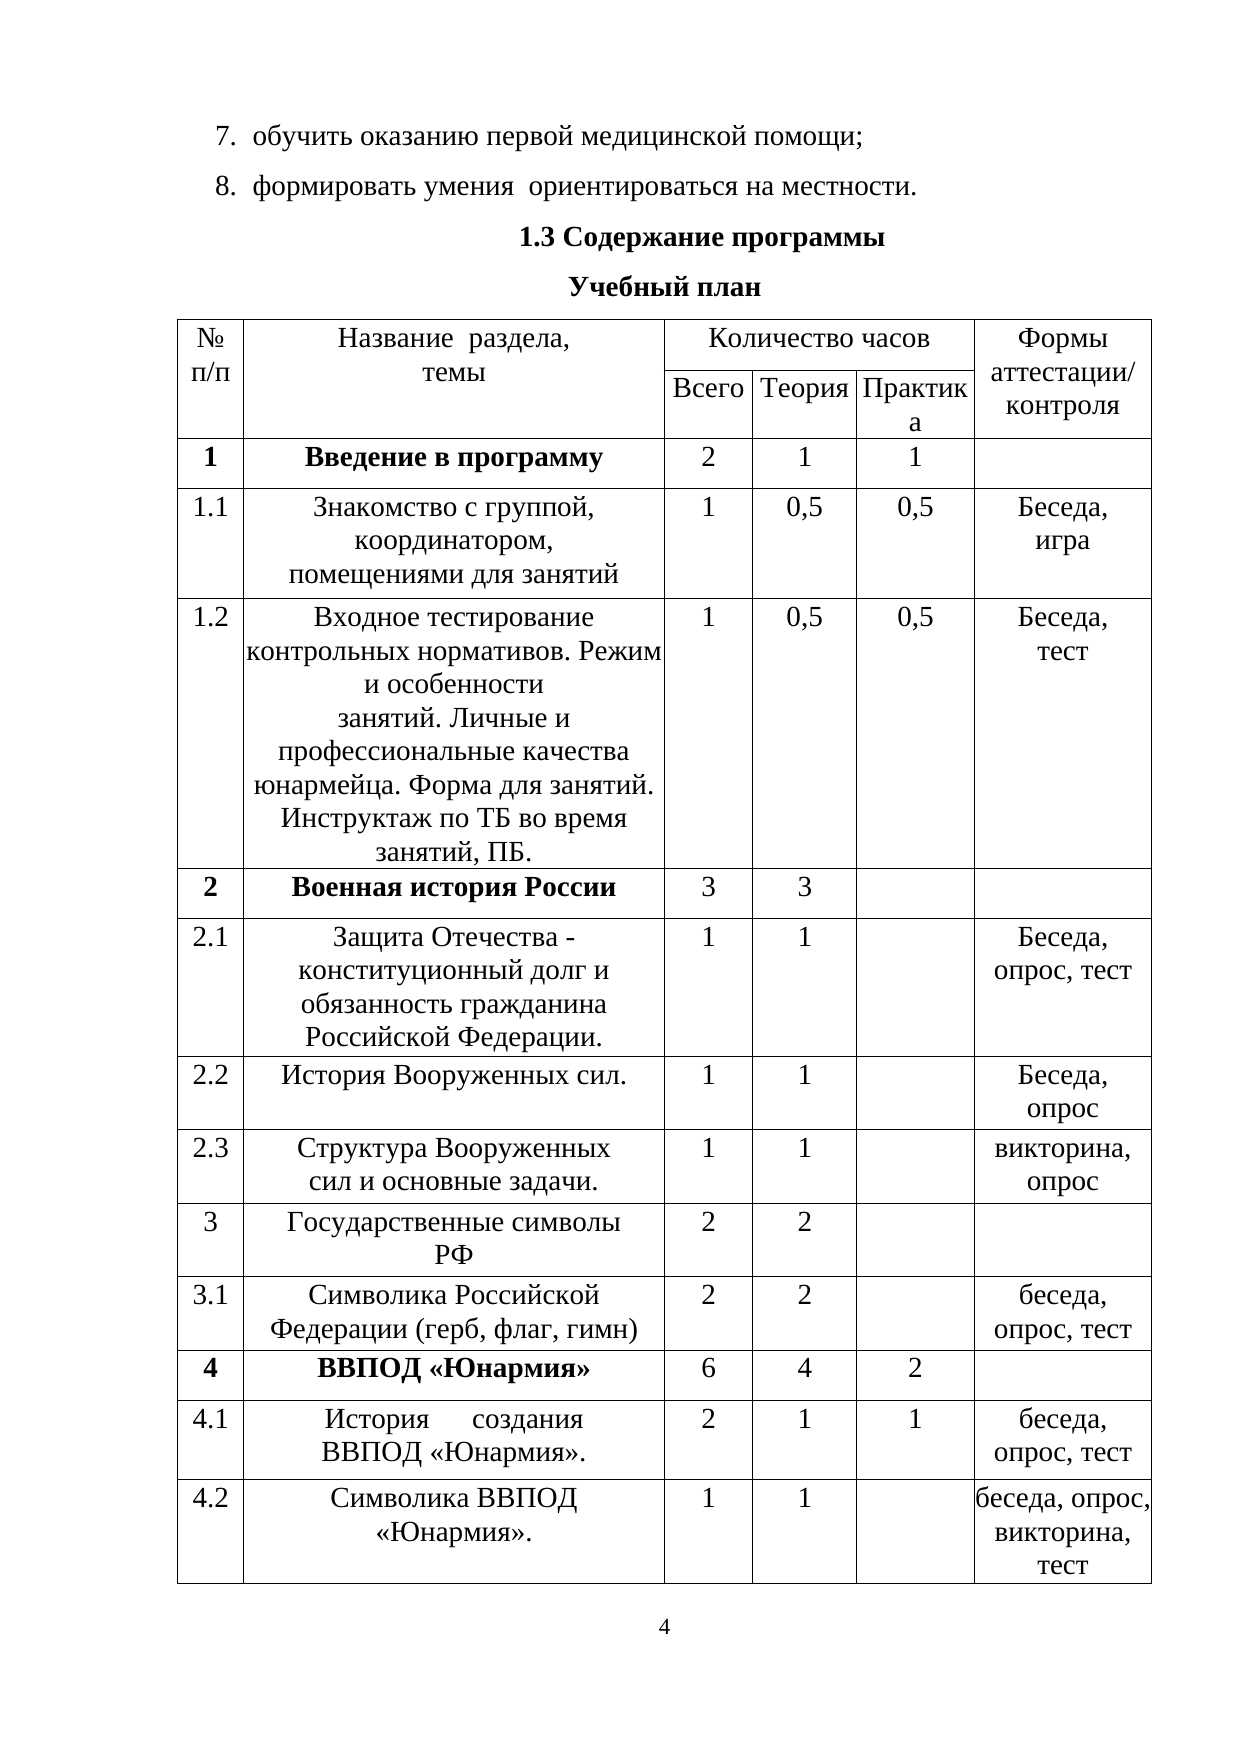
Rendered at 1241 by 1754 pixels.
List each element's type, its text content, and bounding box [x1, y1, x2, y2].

table_cell 1 [665, 1480, 752, 1583]
table_cell 2.3 [178, 1130, 243, 1203]
table_cell 2.2 [178, 1057, 243, 1129]
table_cell 3.1 [178, 1277, 243, 1349]
table_cell [857, 869, 974, 918]
table_cell Введение в программу [244, 439, 664, 488]
table_cell беседа, опрос, тест [975, 1401, 1151, 1479]
table_cell 1 [857, 1401, 974, 1479]
table_cell Символика Российской Федерации (герб, флаг, гимн) [244, 1277, 664, 1349]
table_cell 2 [753, 1277, 856, 1349]
table_cell Структура Вооруженных сил и основные задачи. [244, 1130, 664, 1203]
table_cell 1 [665, 1057, 752, 1129]
table_cell 4 [178, 1351, 243, 1400]
table_cell 1 [665, 1130, 752, 1203]
table_cell 2 [753, 1204, 856, 1276]
table_cell беседа, опрос, тест [975, 1277, 1151, 1349]
table_cell 4.2 [178, 1480, 243, 1583]
table_cell Теория [753, 371, 856, 438]
table_cell 4.1 [178, 1401, 243, 1479]
table_cell [857, 1057, 974, 1129]
table_cell Входное тестирование контрольных нормативов. Режим и особенности занятий. Личные и профессиональные качества юнармейца. Форма для занятий. Инструктаж по ТБ во время занятий, ПБ. [244, 599, 664, 868]
table_cell 2 [178, 869, 243, 918]
table_header № п/п [178, 320, 243, 438]
table_cell 3 [753, 869, 856, 918]
text Учебный план [177, 269, 1152, 303]
table_cell 1 [753, 439, 856, 488]
table_cell [975, 439, 1151, 488]
table_cell 1 [178, 439, 243, 488]
table_cell 6 [665, 1351, 752, 1400]
table_cell Всего [665, 371, 752, 438]
table_cell 1.2 [178, 599, 243, 868]
table_cell Беседа, опрос, тест [975, 919, 1151, 1056]
table_header Количество часов [665, 320, 974, 369]
table_cell Защита Отечества - конституционный долг и обязанность гражданина Российской Федерации. [244, 919, 664, 1056]
table_cell 1 [753, 1401, 856, 1479]
table_cell Символика ВВПОД «Юнармия». [244, 1480, 664, 1583]
table_cell [857, 1480, 974, 1583]
table_cell 2 [665, 1401, 752, 1479]
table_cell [975, 1480, 1151, 1583]
table_cell Беседа, тест [975, 599, 1151, 868]
table_cell 1 [753, 1130, 856, 1203]
table_cell [975, 1204, 1151, 1276]
table_cell ВВПОД «Юнармия» [244, 1351, 664, 1400]
table_header Формы аттестации/ контроля [975, 320, 1151, 438]
table_cell 1 [753, 1480, 856, 1583]
table_cell 2 [665, 1277, 752, 1349]
table_cell [857, 919, 974, 1056]
table_cell Практика [857, 371, 974, 438]
table_cell История создания ВВПОД «Юнармия». [244, 1401, 664, 1479]
table_cell 4 [753, 1351, 856, 1400]
list формировать умения ориентироваться на местности. [215, 168, 1152, 202]
table_cell Беседа, игра [975, 489, 1151, 598]
table_cell [975, 869, 1151, 918]
list обучить оказанию первой медицинской помощи; [215, 118, 1152, 152]
table_cell 1 [665, 489, 752, 598]
table_cell 2 [857, 1351, 974, 1400]
table_cell 0,5 [857, 489, 974, 598]
table_cell 3 [178, 1204, 243, 1276]
list 1.3 Содержание программы [252, 219, 1152, 252]
table_cell Военная история России [244, 869, 664, 918]
table_cell 0,5 [753, 599, 856, 868]
table_cell [857, 1130, 974, 1203]
table_cell 1.1 [178, 489, 243, 598]
table_cell [857, 1204, 974, 1276]
table_cell 1 [665, 919, 752, 1056]
table_cell Беседа, опрос [975, 1057, 1151, 1129]
table_header Название раздела, темы [244, 320, 664, 438]
table_cell 1 [857, 439, 974, 488]
table_cell История Вооруженных сил. [244, 1057, 664, 1129]
table_cell 0,5 [753, 489, 856, 598]
table_cell 3 [665, 869, 752, 918]
table_cell 2.1 [178, 919, 243, 1056]
table_cell 1 [665, 599, 752, 868]
table_cell Государственные символы РФ [244, 1204, 664, 1276]
table_cell [857, 1277, 974, 1349]
table_cell [975, 1351, 1151, 1400]
table_cell викторина, опрос [975, 1130, 1151, 1203]
table_cell Знакомство с группой, координатором, помещениями для занятий [244, 489, 664, 598]
table_cell 0,5 [857, 599, 974, 868]
table_cell 2 [665, 1204, 752, 1276]
table_cell 1 [753, 1057, 856, 1129]
table_cell 2 [665, 439, 752, 488]
table_cell 1 [753, 919, 856, 1056]
